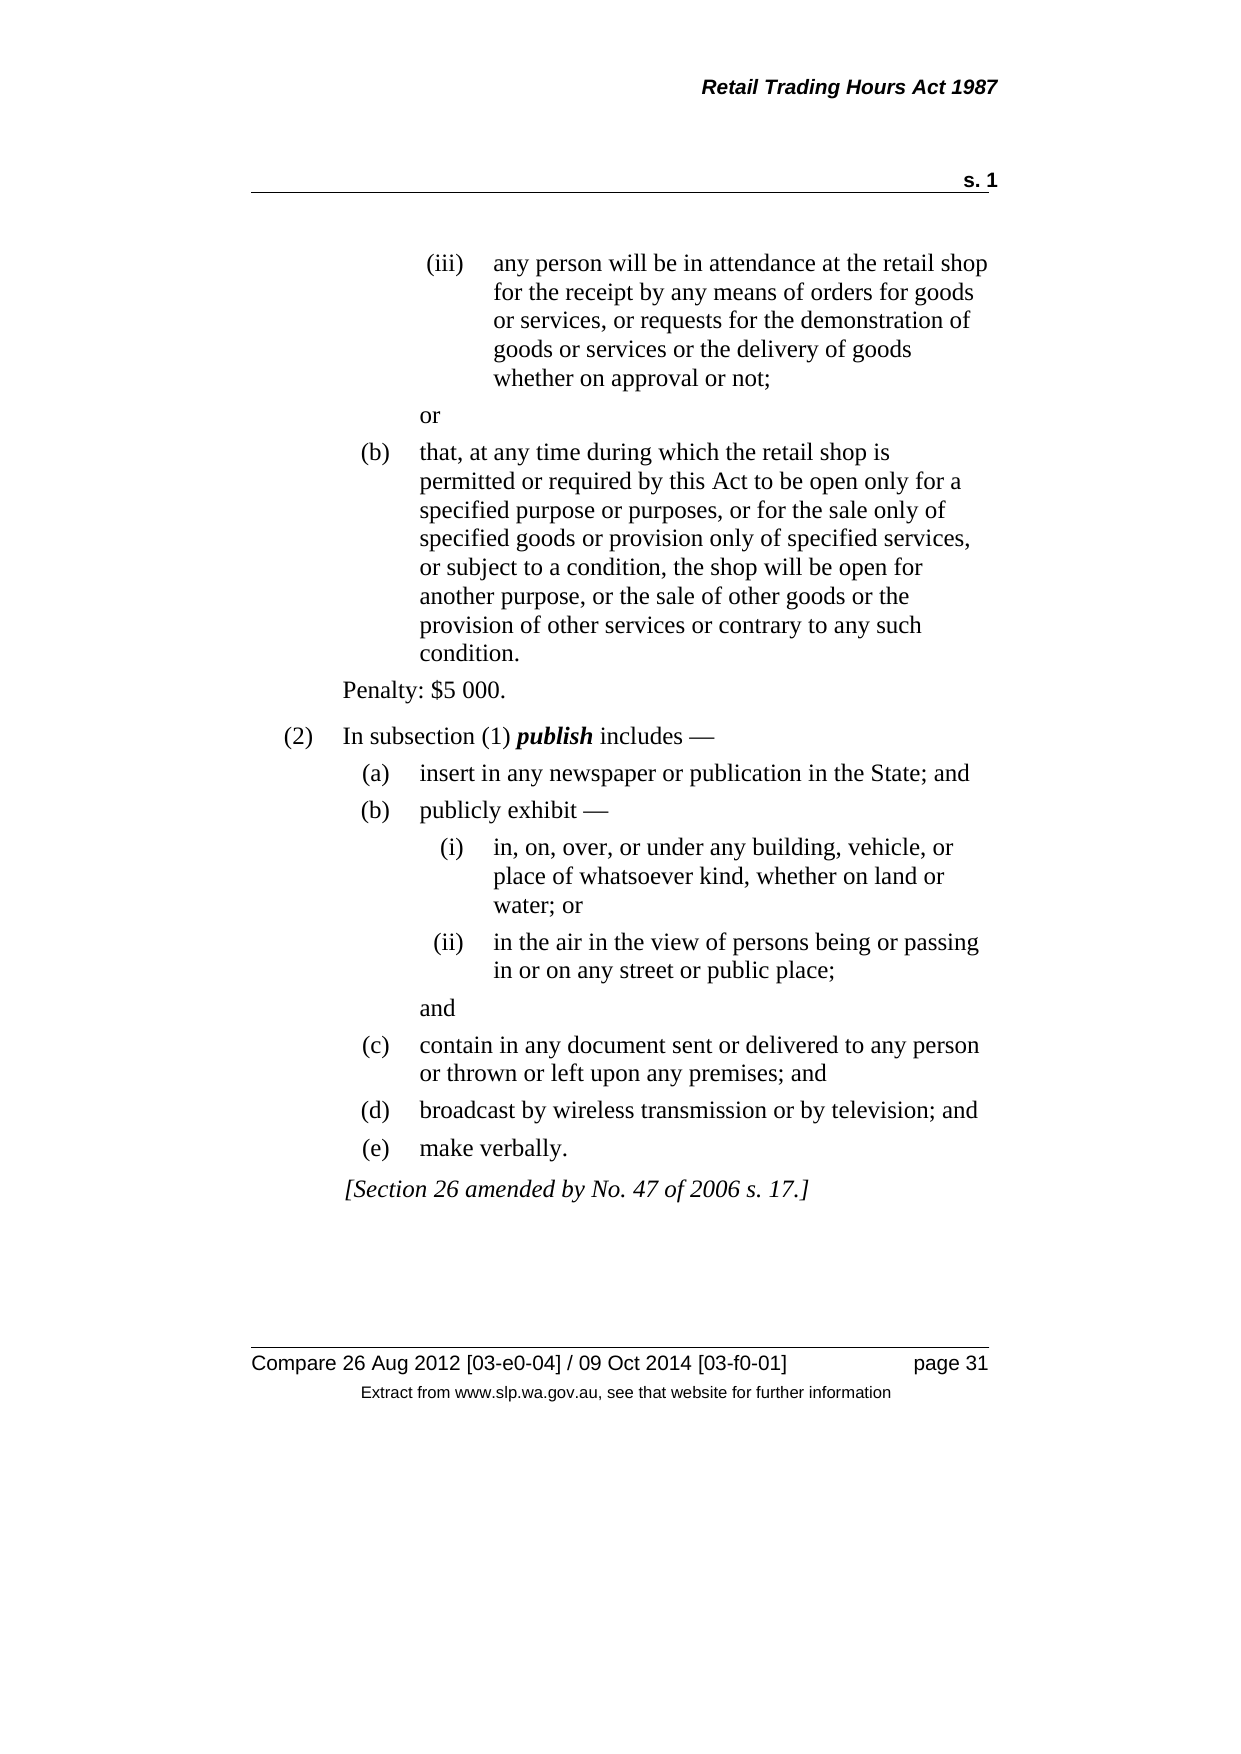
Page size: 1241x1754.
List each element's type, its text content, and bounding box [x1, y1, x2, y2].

text or [251, 400, 989, 429]
text (2) In subsection (1) publish includes — [251, 721, 989, 750]
text (i) in, on, over, or under any building, vehicle, or place of whatsoever kind, whether on land or water; or [251, 832, 989, 918]
text [Section 26 amended by No. 47 of 2006 s. 17.] [251, 1174, 989, 1203]
text (a) insert in any newspaper or publication in the State; and [251, 758, 989, 787]
text (b) that, at any time during which the retail shop is permitted or required by this Act to be open only for a specified purpose or purposes, or for the sale only of specified goods or provision only of specified services, or subject to a condition, the shop will be open for another purpose, or the sale of other goods or the provision of other services or contrary to any such condition. [251, 437, 989, 667]
text (b) publicly exhibit — [251, 795, 989, 824]
text (d) broadcast by wireless transmission or by television; and [251, 1096, 989, 1124]
text (iii) any person will be in attendance at the retail shop for the receipt by any means of orders for goods or services, or requests for the demonstration of goods or services or the delivery of goods whether on approval or not; [251, 248, 989, 392]
text (ii) in the air in the view of persons being or passing in or on any street or public place; [251, 927, 989, 984]
text Penalty: $5 000. [251, 676, 989, 704]
text (c) contain in any document sent or delivered to any person or thrown or left upon any premises; and [251, 1030, 989, 1087]
text and [251, 993, 989, 1021]
text (e) make verbally. [251, 1133, 989, 1161]
